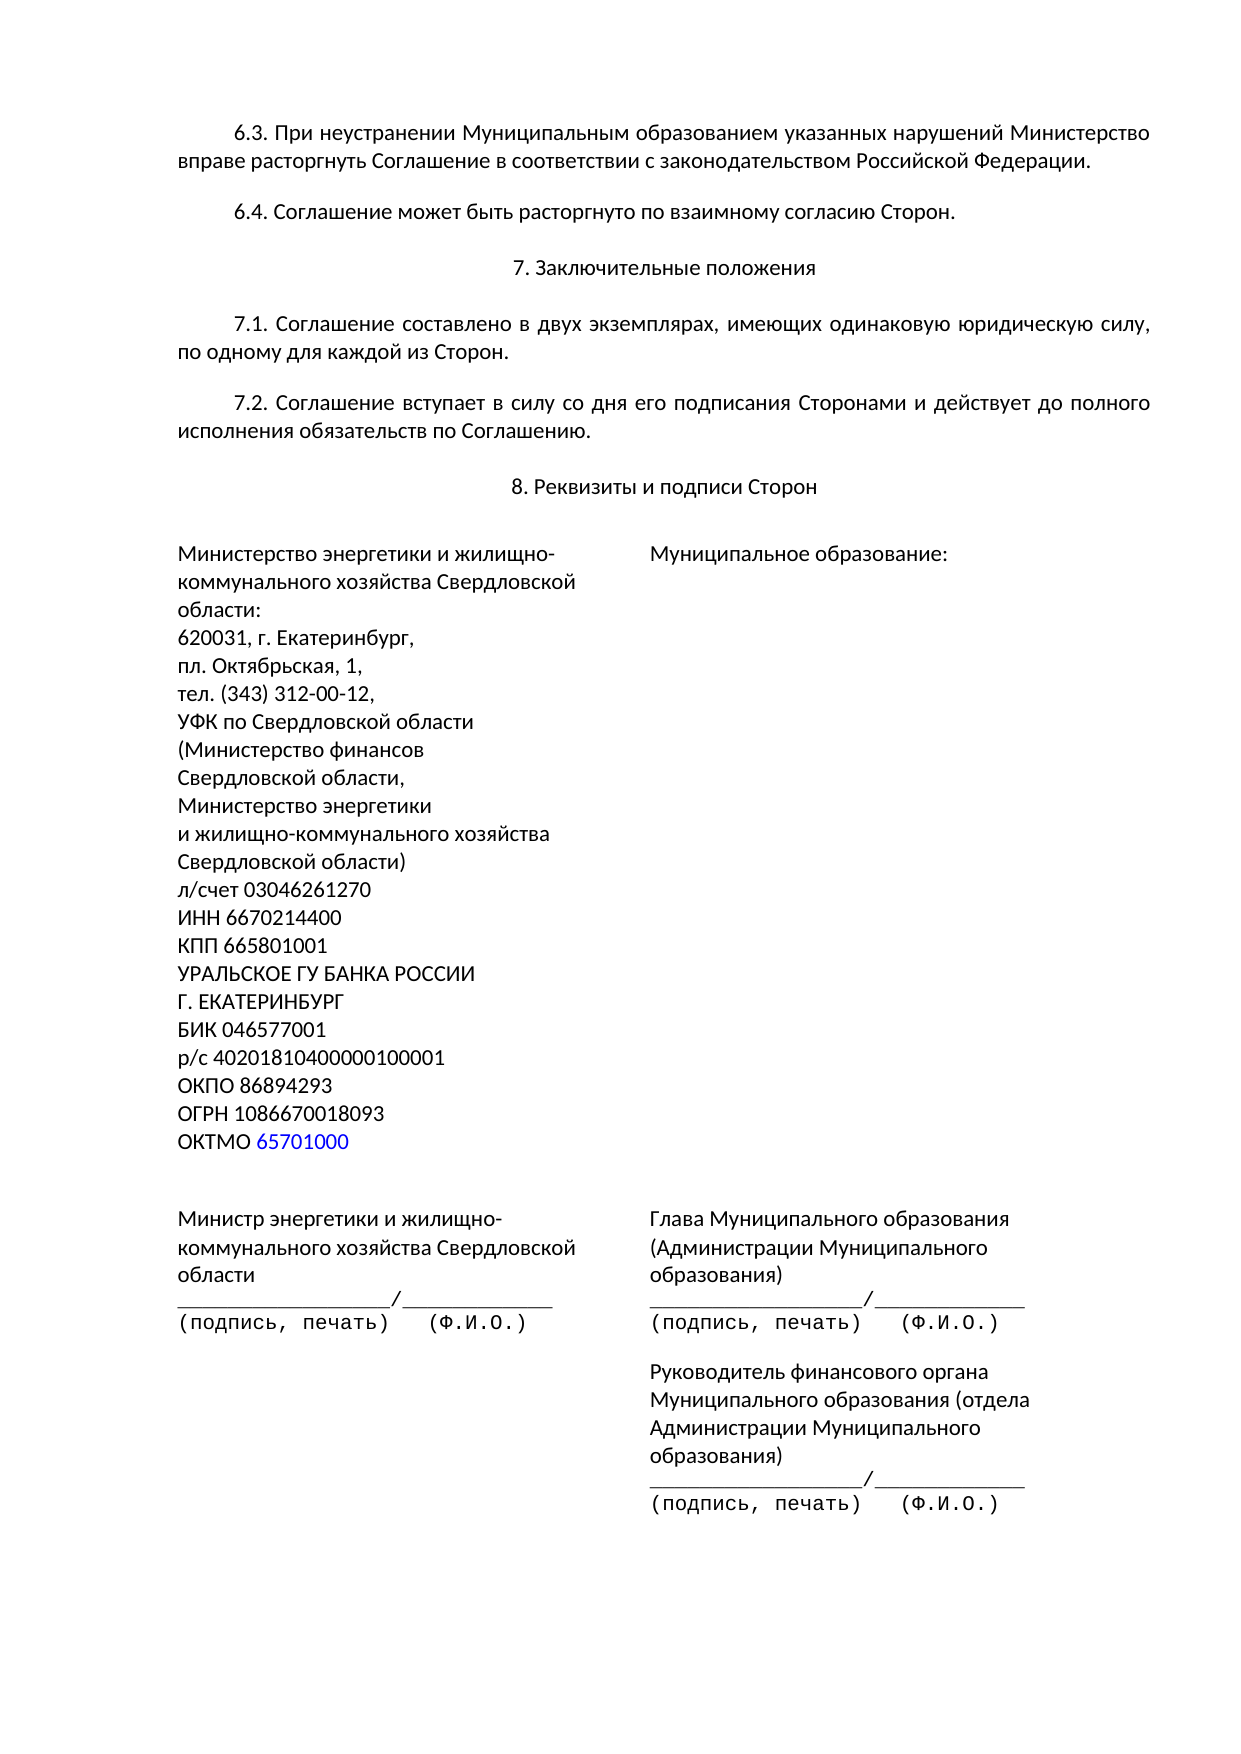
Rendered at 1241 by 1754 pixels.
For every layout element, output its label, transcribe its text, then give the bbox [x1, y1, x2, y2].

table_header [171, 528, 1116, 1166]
text 8. Реквизиты и подписи Сторон [177, 472, 1152, 500]
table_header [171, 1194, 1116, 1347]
text 6.4. Соглашение может быть расторгнуто по взаимному согласию Сторон. [177, 197, 1152, 225]
text 7. Заключительные положения [177, 253, 1152, 281]
text 7.1. Соглашение составлено в двух экземплярах, имеющих одинаковую юридическую силу, по одному для каждой из Сторон. [177, 309, 1152, 365]
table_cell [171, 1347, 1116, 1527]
text 7.2. Соглашение вступает в силу со дня его подписания Сторонами и действует до полного исполнения обязательств по Соглашению. [177, 388, 1152, 444]
text 6.3. При неустранении Муниципальным образованием указанных нарушений Министерство вправе расторгнуть Соглашение в соответствии с законодательством Российской Федерации. [177, 118, 1152, 174]
